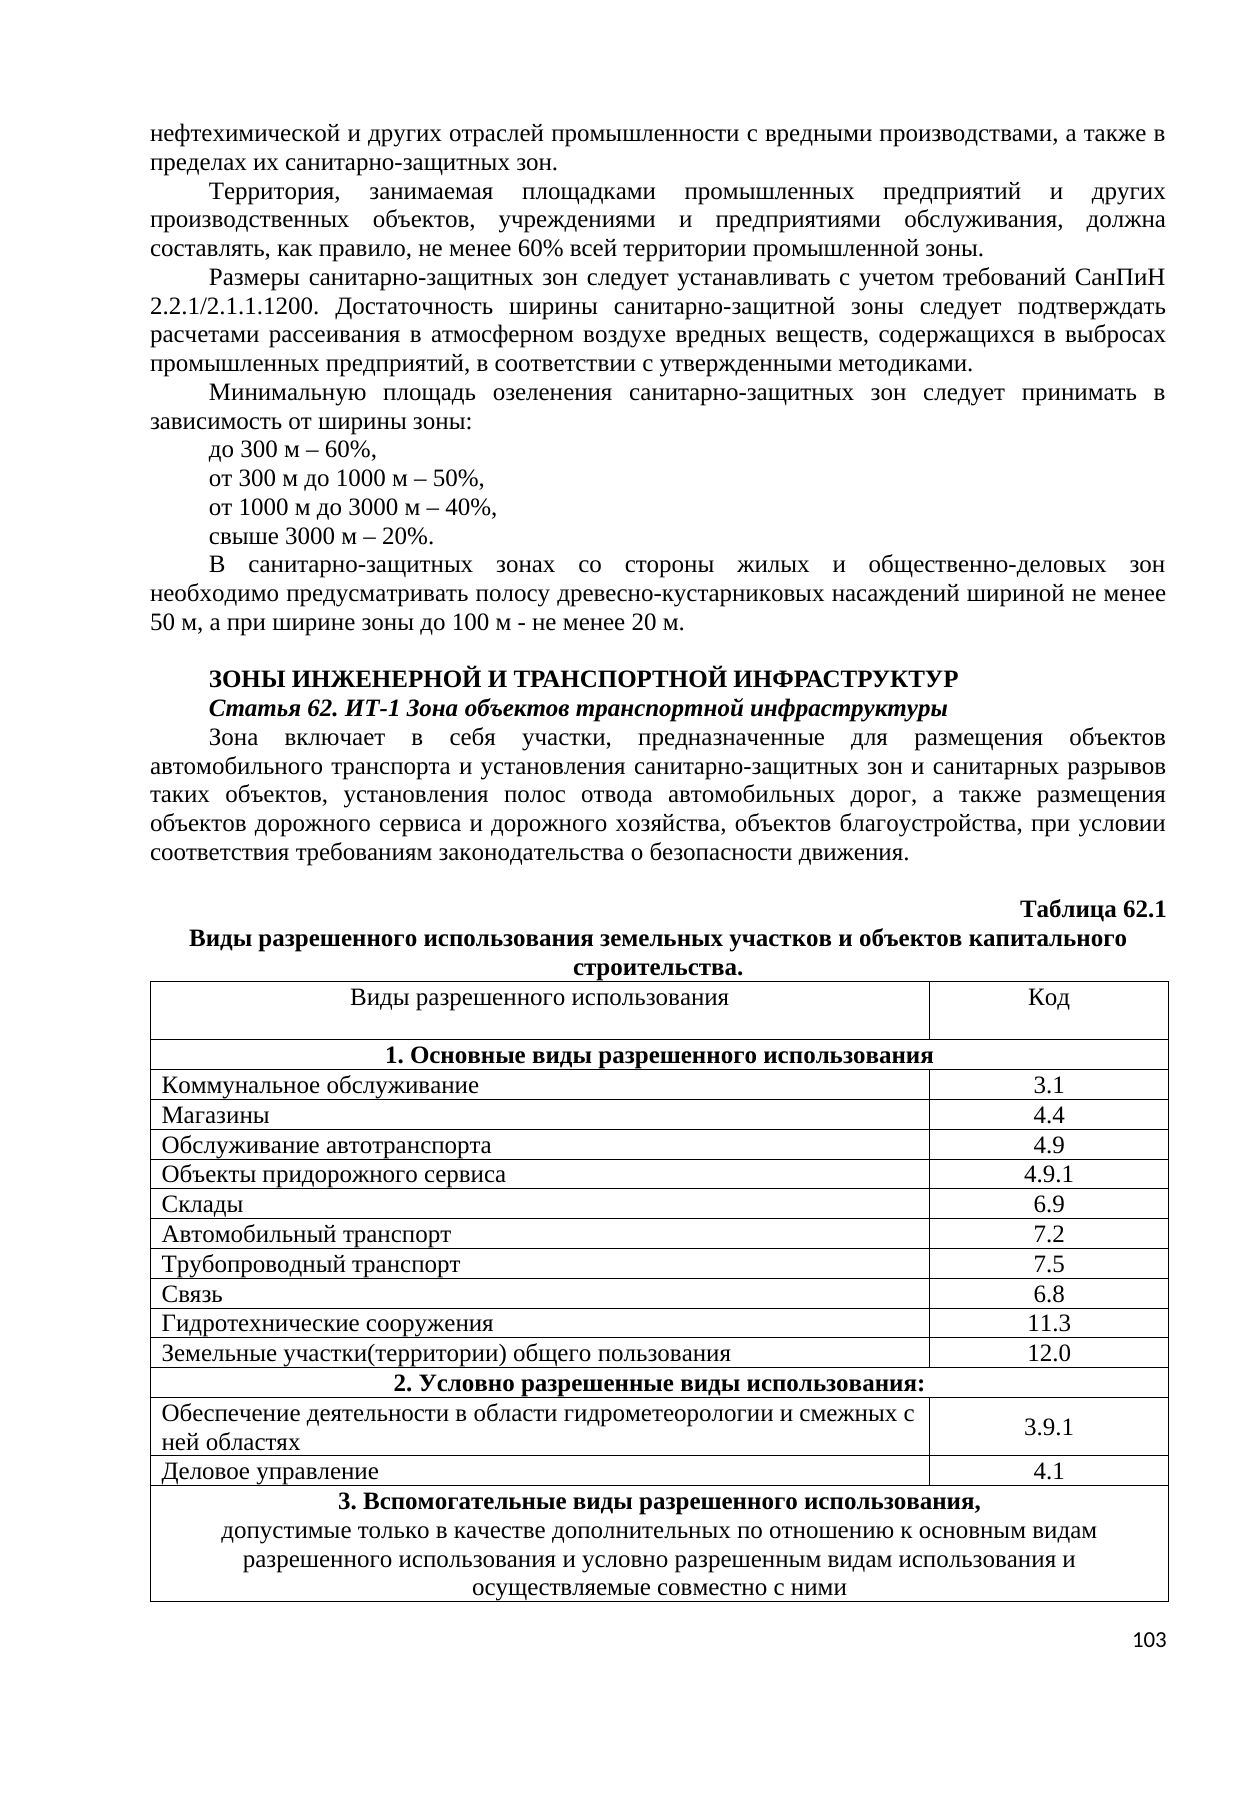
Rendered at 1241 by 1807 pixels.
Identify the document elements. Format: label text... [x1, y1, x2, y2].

text Статья 62. ИТ-1 Зона объектов транспортной инфраструктуры [150, 693, 1167, 722]
text Таблица 62.1 [150, 894, 1167, 923]
text от 300 м до 1000 м – 50%, [150, 463, 1167, 492]
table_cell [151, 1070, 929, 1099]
text В санитарно-защитных зонах со стороны жилых и общественно-деловых зон необходимо предусматривать полосу древесно-кустарниковых насаждений шириной не менее 50 м, а при ширине зоны до 100 м - не менее 20 м. [150, 549, 1167, 636]
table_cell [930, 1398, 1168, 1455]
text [150, 118, 1167, 176]
text Размеры санитарно-защитных зон следует устанавливать с учетом требований СанПиН 2.2.1/2.1.1.1200. Достаточность ширины санитарно-защитной зоны следует подтверждать расчетами рассеивания в атмосферном воздухе вредных веществ, содержащихся в выбросах промышленных предприятий, в соответствии с утвержденными методиками. [150, 262, 1167, 377]
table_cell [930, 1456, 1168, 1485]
text Территория, занимаемая площадками промышленных предприятий и других производственных объектов, учреждениями и предприятиями обслуживания, должна составлять, как правило, не менее 60% всей территории промышленной зоны. [150, 176, 1167, 262]
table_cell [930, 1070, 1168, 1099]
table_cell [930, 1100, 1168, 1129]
text Зона включает в себя участки, предназначенные для размещения объектов автомобильного транспорта и установления санитарно-защитных зон и санитарных разрывов таких объектов, установления полос отвода автомобильных дорог, а также размещения объектов дорожного сервиса и дорожного хозяйства, объектов благоустройства, при условии соответствия требованиям законодательства о безопасности движения. [150, 722, 1167, 866]
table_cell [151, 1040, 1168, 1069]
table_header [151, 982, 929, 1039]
text Минимальную площадь озеленения санитарно-защитных зон следует принимать в зависимость от ширины зоны: [150, 377, 1167, 434]
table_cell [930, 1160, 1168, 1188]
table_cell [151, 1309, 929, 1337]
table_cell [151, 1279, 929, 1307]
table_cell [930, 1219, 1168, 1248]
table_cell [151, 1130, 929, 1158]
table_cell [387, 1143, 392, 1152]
text до 300 м – 60%, [150, 434, 1167, 463]
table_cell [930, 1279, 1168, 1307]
text ЗОНЫ ИНЖЕНЕРНОЙ И ТРАНСПОРТНОЙ ИНФРАСТРУКТУР [150, 664, 1167, 693]
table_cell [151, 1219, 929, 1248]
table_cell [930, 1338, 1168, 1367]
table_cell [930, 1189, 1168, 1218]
text Виды разрешенного использования земельных участков и объектов капитального строительства. [150, 923, 1167, 981]
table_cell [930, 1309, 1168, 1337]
text от 1000 м до 3000 м – 40%, [150, 492, 1167, 521]
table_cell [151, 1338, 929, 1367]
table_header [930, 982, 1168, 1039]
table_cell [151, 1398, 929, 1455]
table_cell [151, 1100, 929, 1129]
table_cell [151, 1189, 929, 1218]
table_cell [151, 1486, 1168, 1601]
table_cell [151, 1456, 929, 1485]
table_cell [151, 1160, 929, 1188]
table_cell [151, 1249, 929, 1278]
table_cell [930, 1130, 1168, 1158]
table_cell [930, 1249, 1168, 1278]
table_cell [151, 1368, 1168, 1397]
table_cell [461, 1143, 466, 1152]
text свыше 3000 м – 20%. [150, 521, 1167, 549]
